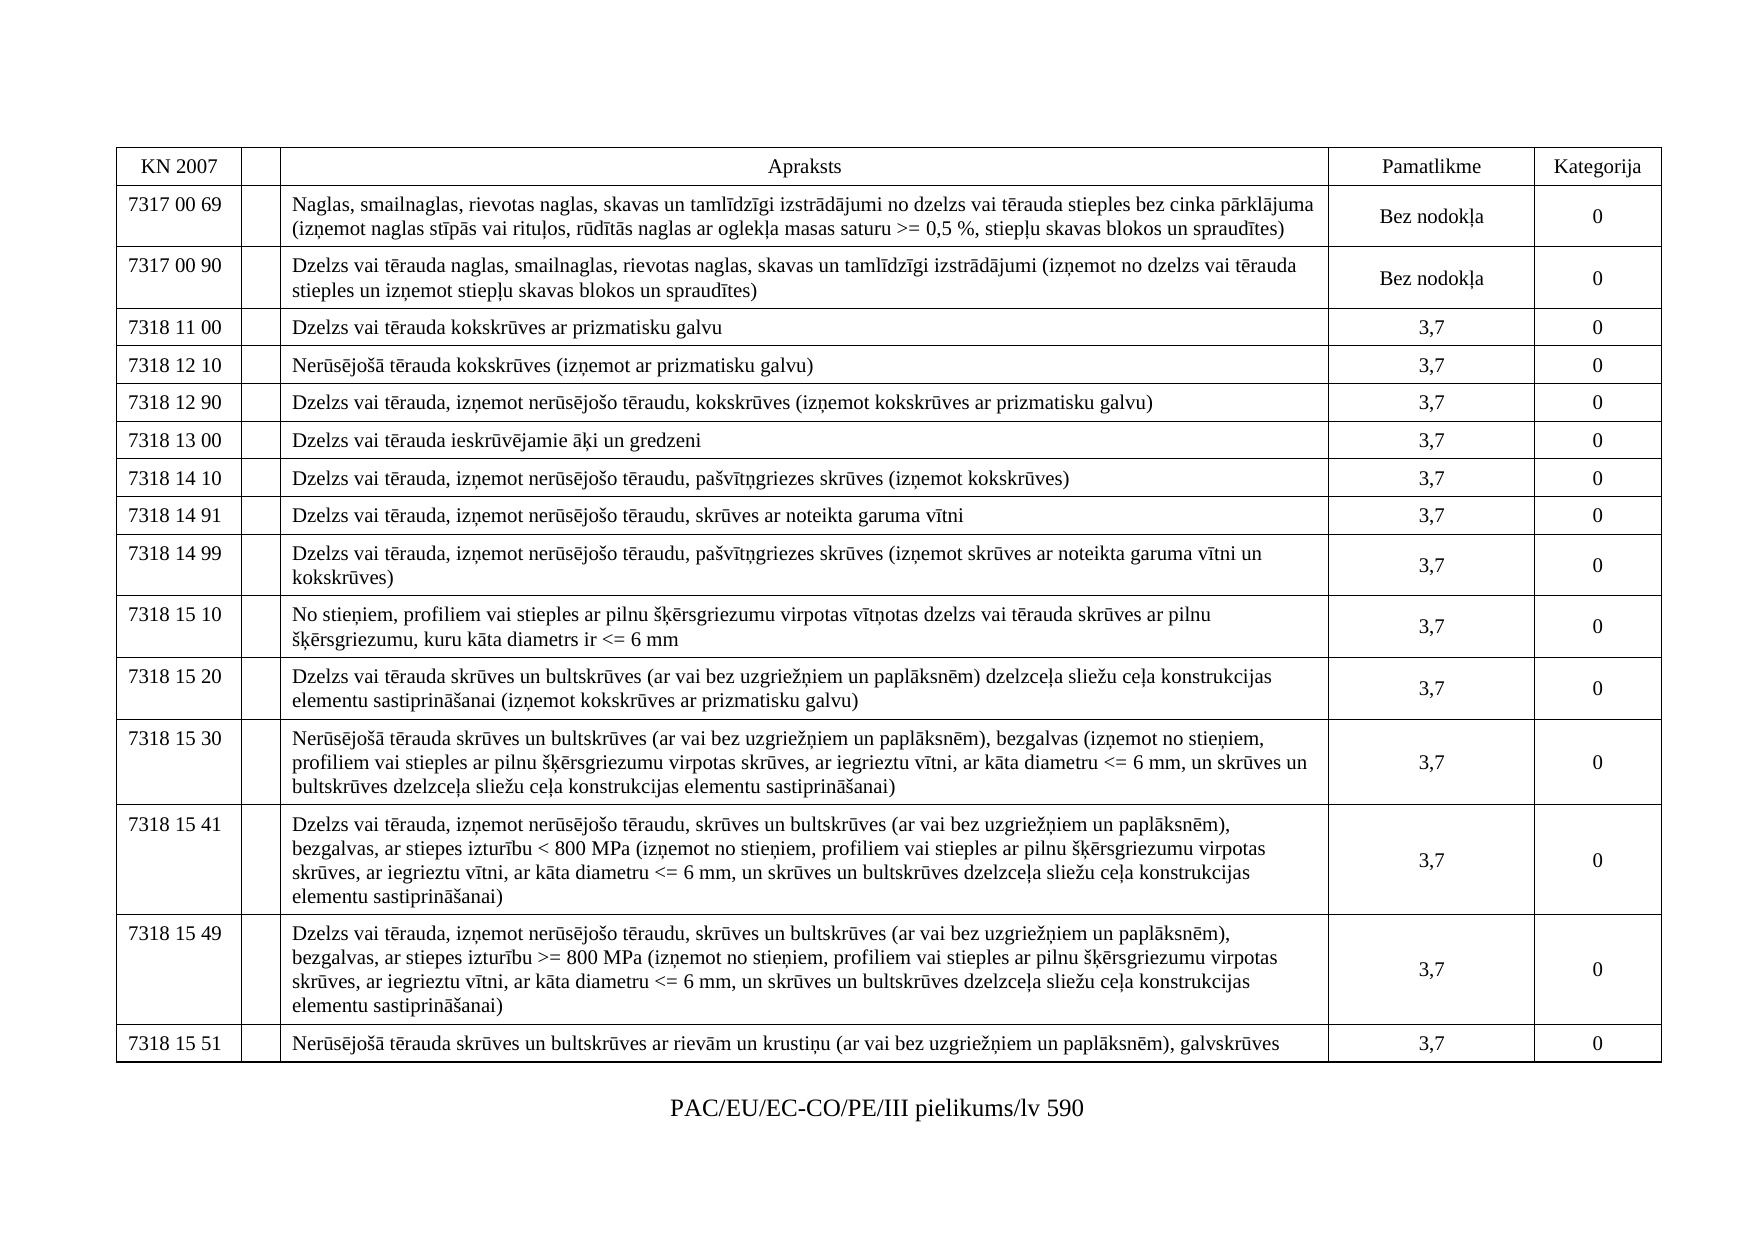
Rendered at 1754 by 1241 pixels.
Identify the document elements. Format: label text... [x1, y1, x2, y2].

table_header [242, 148, 280, 184]
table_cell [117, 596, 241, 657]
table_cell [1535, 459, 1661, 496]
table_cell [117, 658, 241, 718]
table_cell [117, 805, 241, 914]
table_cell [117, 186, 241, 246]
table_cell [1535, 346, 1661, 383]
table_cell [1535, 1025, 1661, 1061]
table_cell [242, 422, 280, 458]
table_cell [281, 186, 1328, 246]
table_header Apraksts [281, 148, 1328, 184]
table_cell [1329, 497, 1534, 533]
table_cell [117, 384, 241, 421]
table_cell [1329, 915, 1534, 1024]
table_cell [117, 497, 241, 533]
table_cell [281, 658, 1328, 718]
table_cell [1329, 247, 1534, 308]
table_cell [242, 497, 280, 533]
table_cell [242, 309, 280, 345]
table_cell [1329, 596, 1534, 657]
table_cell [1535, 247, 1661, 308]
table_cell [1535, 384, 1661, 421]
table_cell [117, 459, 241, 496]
table_header Kategorija [1535, 148, 1661, 184]
table_header Pamatlikme [1329, 148, 1534, 184]
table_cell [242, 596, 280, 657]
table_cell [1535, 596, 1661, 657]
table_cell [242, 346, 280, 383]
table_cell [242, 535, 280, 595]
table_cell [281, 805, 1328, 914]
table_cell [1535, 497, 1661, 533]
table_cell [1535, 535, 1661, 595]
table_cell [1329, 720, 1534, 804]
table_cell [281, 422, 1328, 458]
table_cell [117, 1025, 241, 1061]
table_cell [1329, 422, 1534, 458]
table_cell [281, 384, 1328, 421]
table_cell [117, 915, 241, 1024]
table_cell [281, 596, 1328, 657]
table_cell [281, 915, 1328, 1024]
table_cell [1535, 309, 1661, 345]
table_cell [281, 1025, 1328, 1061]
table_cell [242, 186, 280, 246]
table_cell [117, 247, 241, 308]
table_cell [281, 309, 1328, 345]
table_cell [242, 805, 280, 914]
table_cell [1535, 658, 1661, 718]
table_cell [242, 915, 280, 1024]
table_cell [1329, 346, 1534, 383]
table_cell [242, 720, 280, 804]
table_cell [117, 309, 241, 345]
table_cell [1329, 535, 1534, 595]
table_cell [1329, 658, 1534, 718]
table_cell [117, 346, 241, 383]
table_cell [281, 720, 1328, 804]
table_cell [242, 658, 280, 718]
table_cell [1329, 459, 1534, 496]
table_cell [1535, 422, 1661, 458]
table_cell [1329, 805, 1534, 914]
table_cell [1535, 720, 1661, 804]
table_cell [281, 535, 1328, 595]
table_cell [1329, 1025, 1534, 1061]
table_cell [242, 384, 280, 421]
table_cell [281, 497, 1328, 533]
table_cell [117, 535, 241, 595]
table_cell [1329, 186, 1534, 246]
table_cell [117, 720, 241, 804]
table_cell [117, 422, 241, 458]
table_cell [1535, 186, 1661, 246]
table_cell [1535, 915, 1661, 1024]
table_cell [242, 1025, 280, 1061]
table_header KN 2007 [117, 148, 241, 184]
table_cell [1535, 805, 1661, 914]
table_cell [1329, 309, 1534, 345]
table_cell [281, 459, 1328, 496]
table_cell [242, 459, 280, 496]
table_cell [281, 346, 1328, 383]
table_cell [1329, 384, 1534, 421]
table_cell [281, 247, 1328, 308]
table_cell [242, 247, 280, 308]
